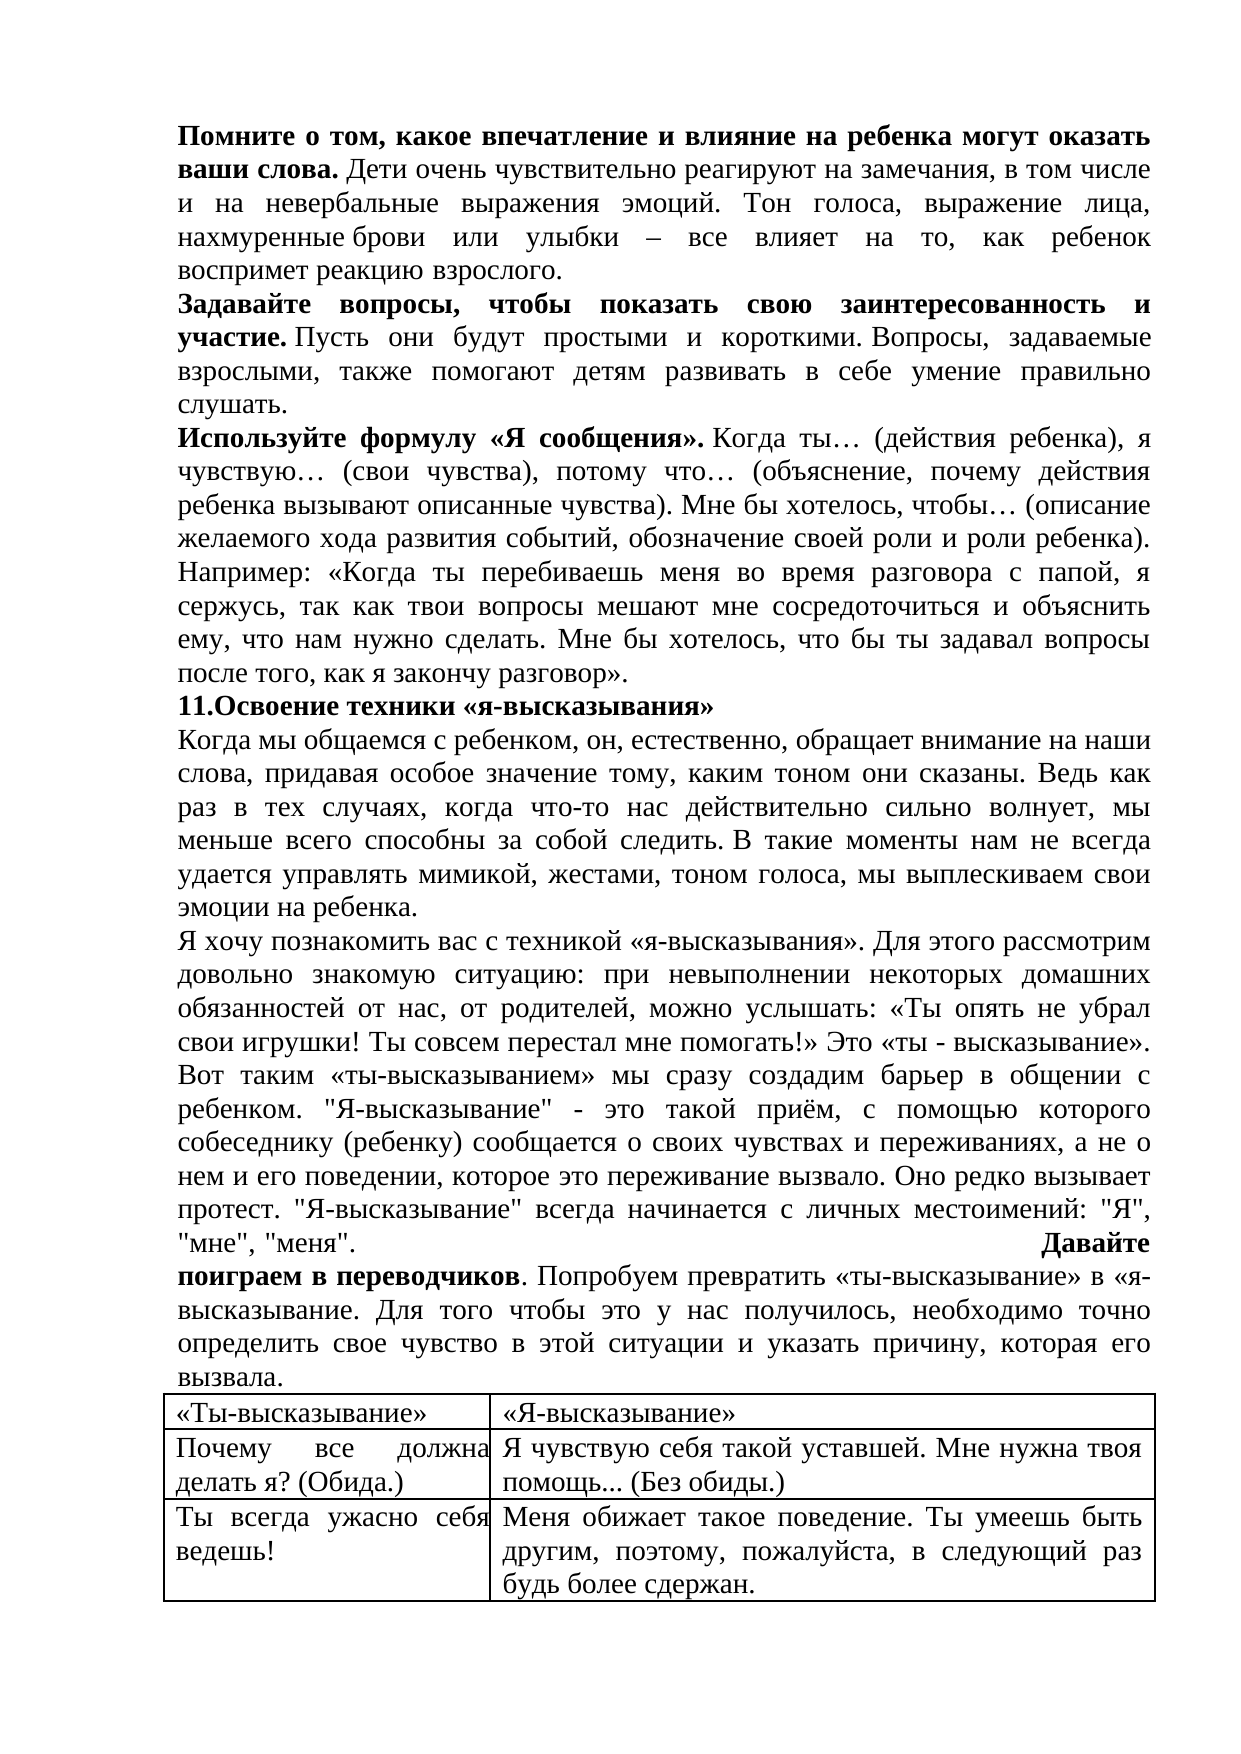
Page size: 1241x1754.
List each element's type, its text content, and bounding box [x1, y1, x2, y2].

table_header «Я-высказывание» [491, 1395, 1154, 1428]
table_cell Ты всегда ужасно себя ведешь! [165, 1500, 489, 1600]
table_header «Ты-высказывание» [165, 1395, 489, 1428]
table_cell Я чувствую себя такой уставшей. Мне нужна твоя помощь... (Без обиды.) [491, 1430, 1154, 1497]
table_cell Меня обижает такое поведение. Ты умеешь быть другим, поэтому, пожалуйста, в следующий раз будь более сдержан. [491, 1500, 1154, 1600]
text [177, 118, 1152, 688]
text 11.Освоение техники «я-высказывания» Когда мы общаемся с ребенком, он, естественно, обращает внимание на наши слова, придавая особое значение тому, каким тоном они сказаны. Ведь как раз в тех случаях, когда что-то нас действительно сильно волнует, мы меньше всего способны за собой следить. В такие моменты нам не всегда удается управлять мимикой, жестами, тоном голоса, мы выплескиваем свои эмоции на ребенка. Я хочу познакомить вас с техникой «я-высказывания». Для этого рассмотрим довольно знакомую ситуацию: при невыполнении некоторых домашних обязанностей от нас, от родителей, можно услышать: «Ты опять не убрал свои игрушки! Ты совсем перестал мне помогать!» Это «ты - высказывание». Вот таким «ты-высказыванием» мы сразу создадим барьер в общении с ребенком. "Я-высказывание" - это такой приём, с помощью которого собеседнику (ребенку) сообщается о своих чувствах и переживаниях, а не о нем и его поведении, которое это переживание вызвало. Оно редко вызывает протест. "Я-высказывание" всегда начинается с личных местоимений: "Я", "мне", "меня". Давайте поиграем в переводчиков. Попробуем превратить «ты-высказывание» в «я-высказывание. Для того чтобы это у нас получилось, необходимо точно определить свое чувство в этой ситуации и указать причину, которая его вызвала. [177, 688, 1152, 1393]
table_cell Почему все должна делать я? (Обида.) [165, 1430, 489, 1497]
